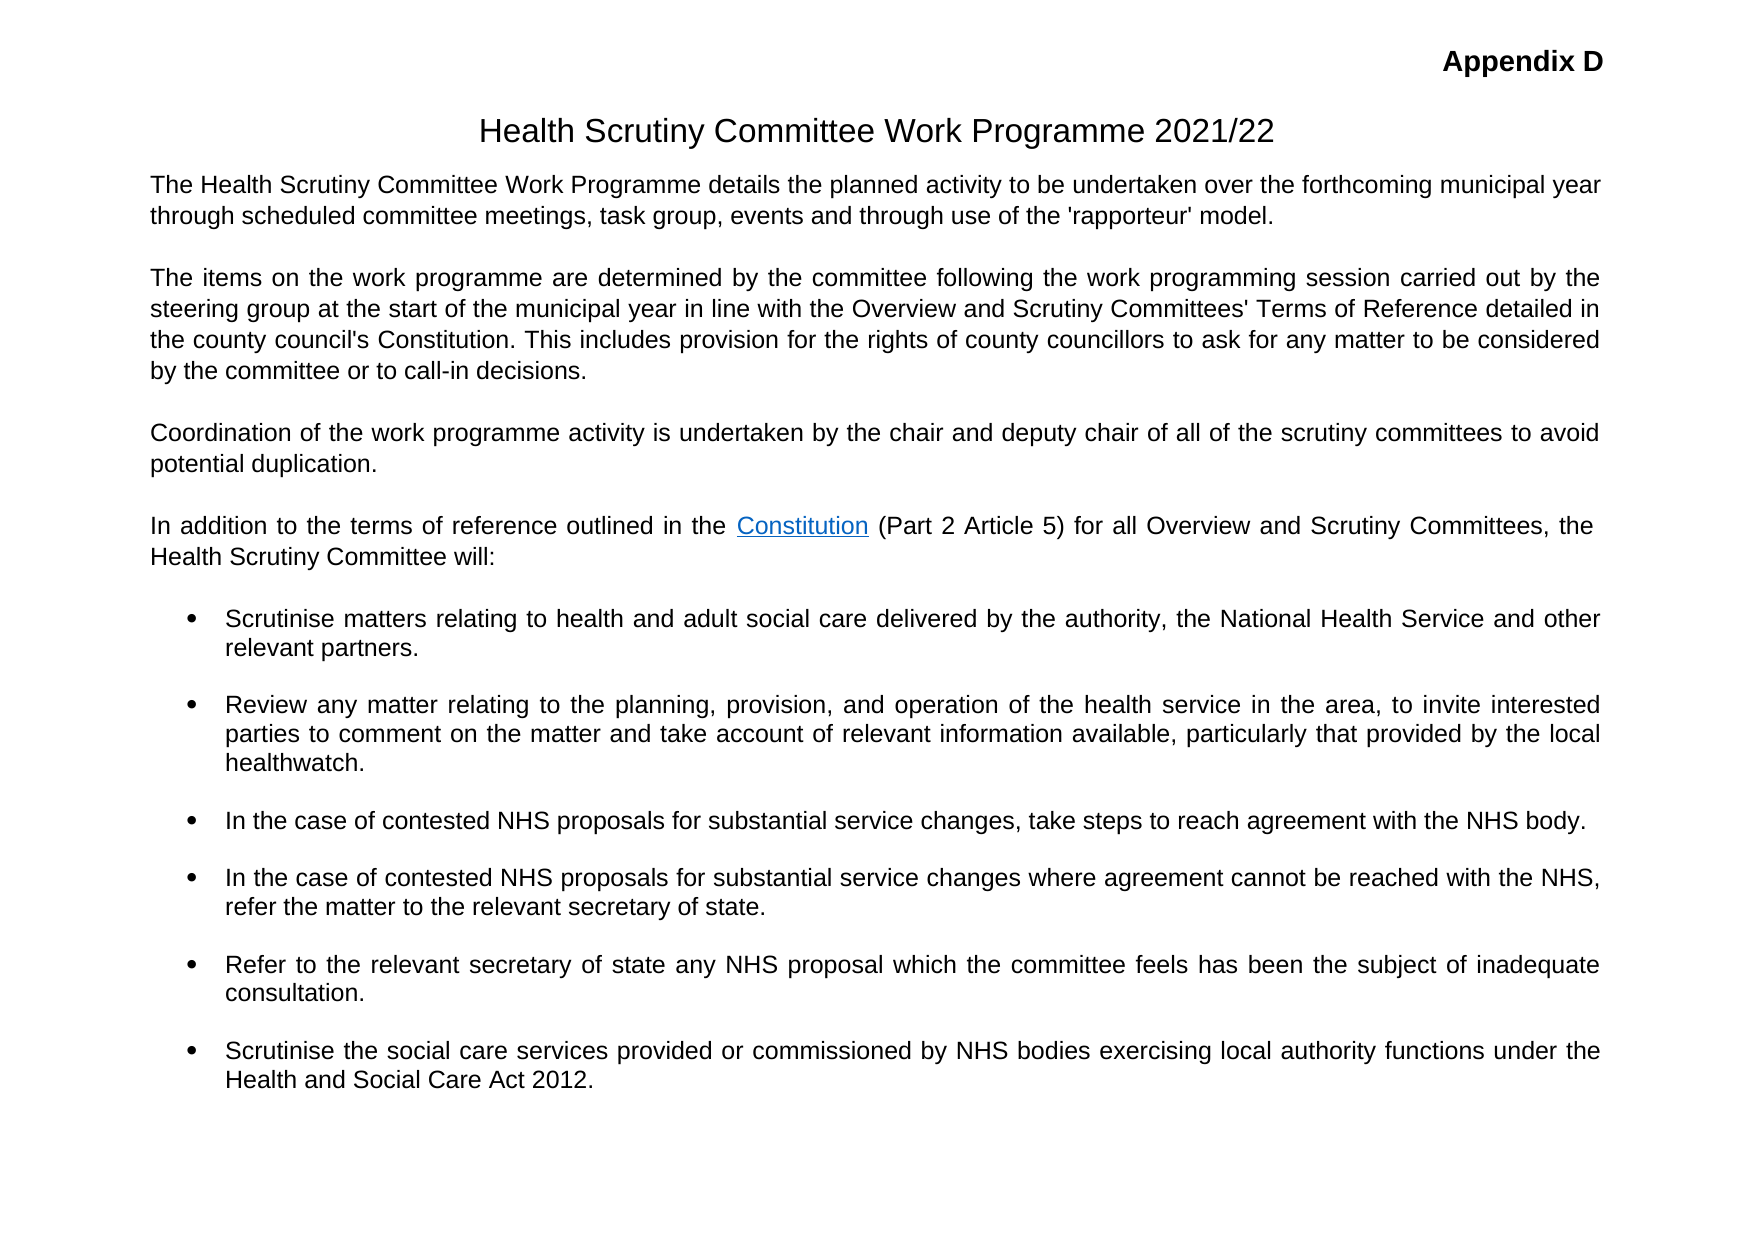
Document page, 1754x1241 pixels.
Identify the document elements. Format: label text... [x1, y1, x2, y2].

list Review any matter relating to the planning, provision, and operation of the health service in the area, to invite interested parties to comment on the matter and take account of relevant information available, particularly that provided by the local healthwatch. [187, 691, 1604, 777]
text The Health Scrutiny Committee Work Programme details the planned activity to be undertaken over the forthcoming municipal year through scheduled committee meetings, task group, events and through use of the 'rapporteur' model. [150, 169, 1604, 229]
list Scrutinise the social care services provided or commissioned by NHS bodies exercising local authority functions under the Health and Social Care Act 2012. [187, 1036, 1604, 1093]
list Refer to the relevant secretary of state any NHS proposal which the committee feels has been the subject of inadequate consultation. [187, 949, 1604, 1007]
list In the case of contested NHS proposals for substantial service changes, take steps to reach agreement with the NHS body. [187, 806, 1604, 834]
text Coordination of the work programme activity is undertaken by the chair and deputy chair of all of the scrutiny committees to avoid potential duplication. [150, 418, 1604, 478]
text In addition to the terms of reference outlined in the Constitution (Part 2 Article 5) for all Overview and Scrutiny Committees, the Health Scrutiny Committee will: [150, 511, 1604, 571]
text The items on the work programme are determined by the committee following the work programming session carried out by the steering group at the start of the municipal year in line with the Overview and Scrutiny Committees' Terms of Reference detailed in the county council's Constitution. This includes provision for the rights of county councillors to ask for any matter to be considered by the committee or to call-in decisions. [150, 263, 1604, 384]
list Scrutinise matters relating to health and adult social care delivered by the authority, the National Health Service and other relevant partners. [187, 604, 1604, 662]
text Health Scrutiny Committee Work Programme 2021/22 [150, 111, 1604, 150]
list In the case of contested NHS proposals for substantial service changes where agreement cannot be reached with the NHS, refer the matter to the relevant secretary of state. [187, 863, 1604, 921]
